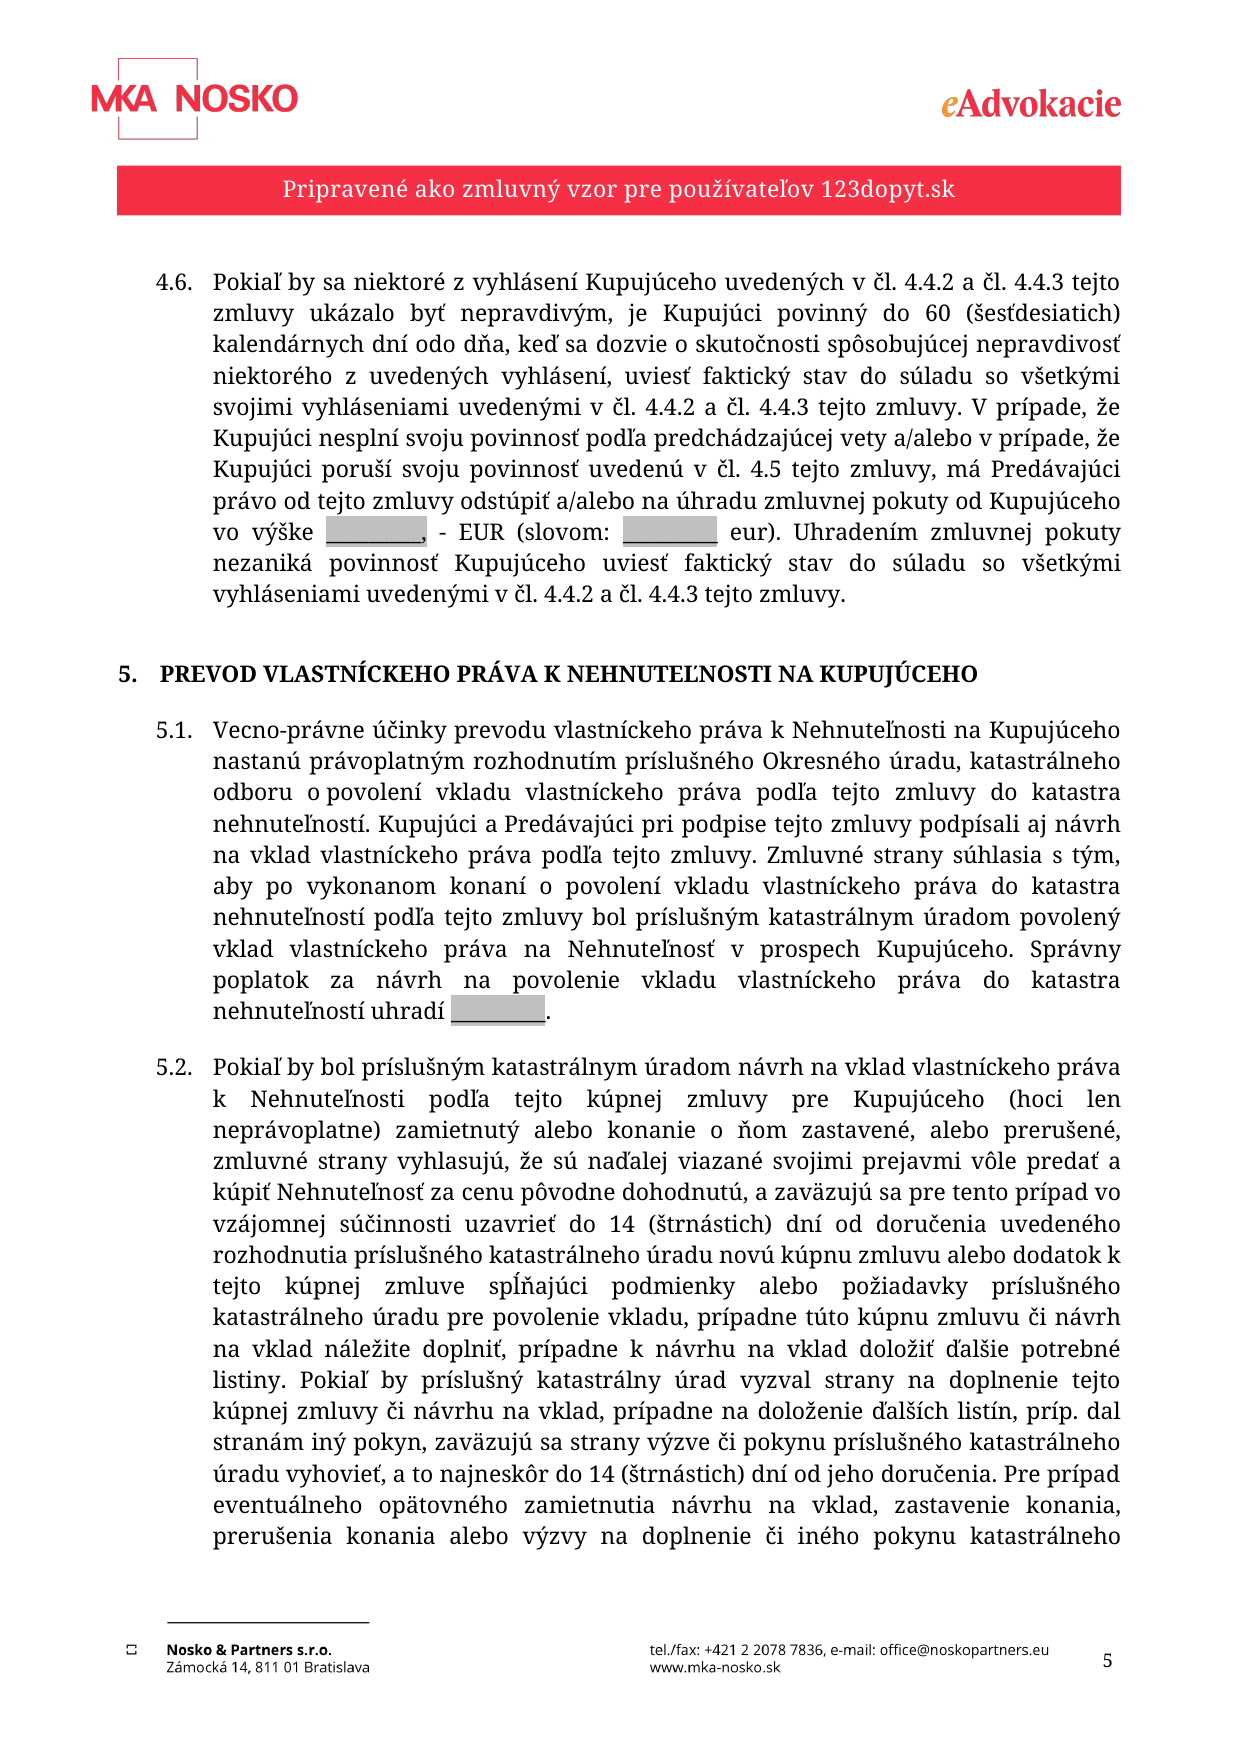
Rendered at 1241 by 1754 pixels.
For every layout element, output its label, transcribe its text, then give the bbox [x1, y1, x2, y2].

picture [118, 1615, 1085, 1681]
text Vecno-právne účinky prevodu vlastníckeho práva k Nehnuteľnosti na Kupujúceho nastanú právoplatným rozhodnutím príslušného Okresného úradu, katastrálneho odboru o povolení vkladu vlastníckeho práva podľa tejto zmluvy do katastra nehnuteľností. Kupujúci a Predávajúci pri podpise tejto zmluvy podpísali aj návrh na vklad vlastníckeho práva podľa tejto zmluvy. Zmluvné strany súhlasia s tým, aby po vykonanom konaní o povolení vkladu vlastníckeho práva do katastra nehnuteľností podľa tejto zmluvy bol príslušným katastrálnym úradom povolený vklad vlastníckeho práva na Nehnuteľnosť v prospech Kupujúceho. Správny poplatok za návrh na povolenie vkladu vlastníckeho práva do katastra nehnuteľností uhradí _________. [156, 714, 1122, 1026]
picture [940, 88, 1123, 118]
text preVOD vlastníckeho práva k nehnuteľnosti na kupujúceho [118, 659, 1122, 689]
picture [89, 55, 300, 142]
text Pokiaľ by sa niektoré z vyhlásení Kupujúceho uvedených v čl. 4.4.2 a čl. 4.4.3 tejto zmluvy ukázalo byť nepravdivým, je Kupujúci povinný do 60 (šesťdesiatich) kalendárnych dní odo dňa, keď sa dozvie o skutočnosti spôsobujúcej nepravdivosť niektorého z uvedených vyhlásení, uviesť faktický stav do súladu so všetkými svojimi vyhláseniami uvedenými v čl. 4.4.2 a čl. 4.4.3 tejto zmluvy. V prípade, že Kupujúci nesplní svoju povinnosť podľa predchádzajúcej vety a/alebo v prípade, že Kupujúci poruší svoju povinnosť uvedenú v čl. 4.5 tejto zmluvy, má Predávajúci právo od tejto zmluvy odstúpiť a/alebo na úhradu zmluvnej pokuty od Kupujúceho vo výške _________, - EUR (slovom: _________ eur). Uhradením zmluvnej pokuty nezaniká povinnosť Kupujúceho uviesť faktický stav do súladu so všetkými vyhláseniami uvedenými v čl. 4.4.2 a čl. 4.4.3 tejto zmluvy. [156, 266, 1122, 609]
